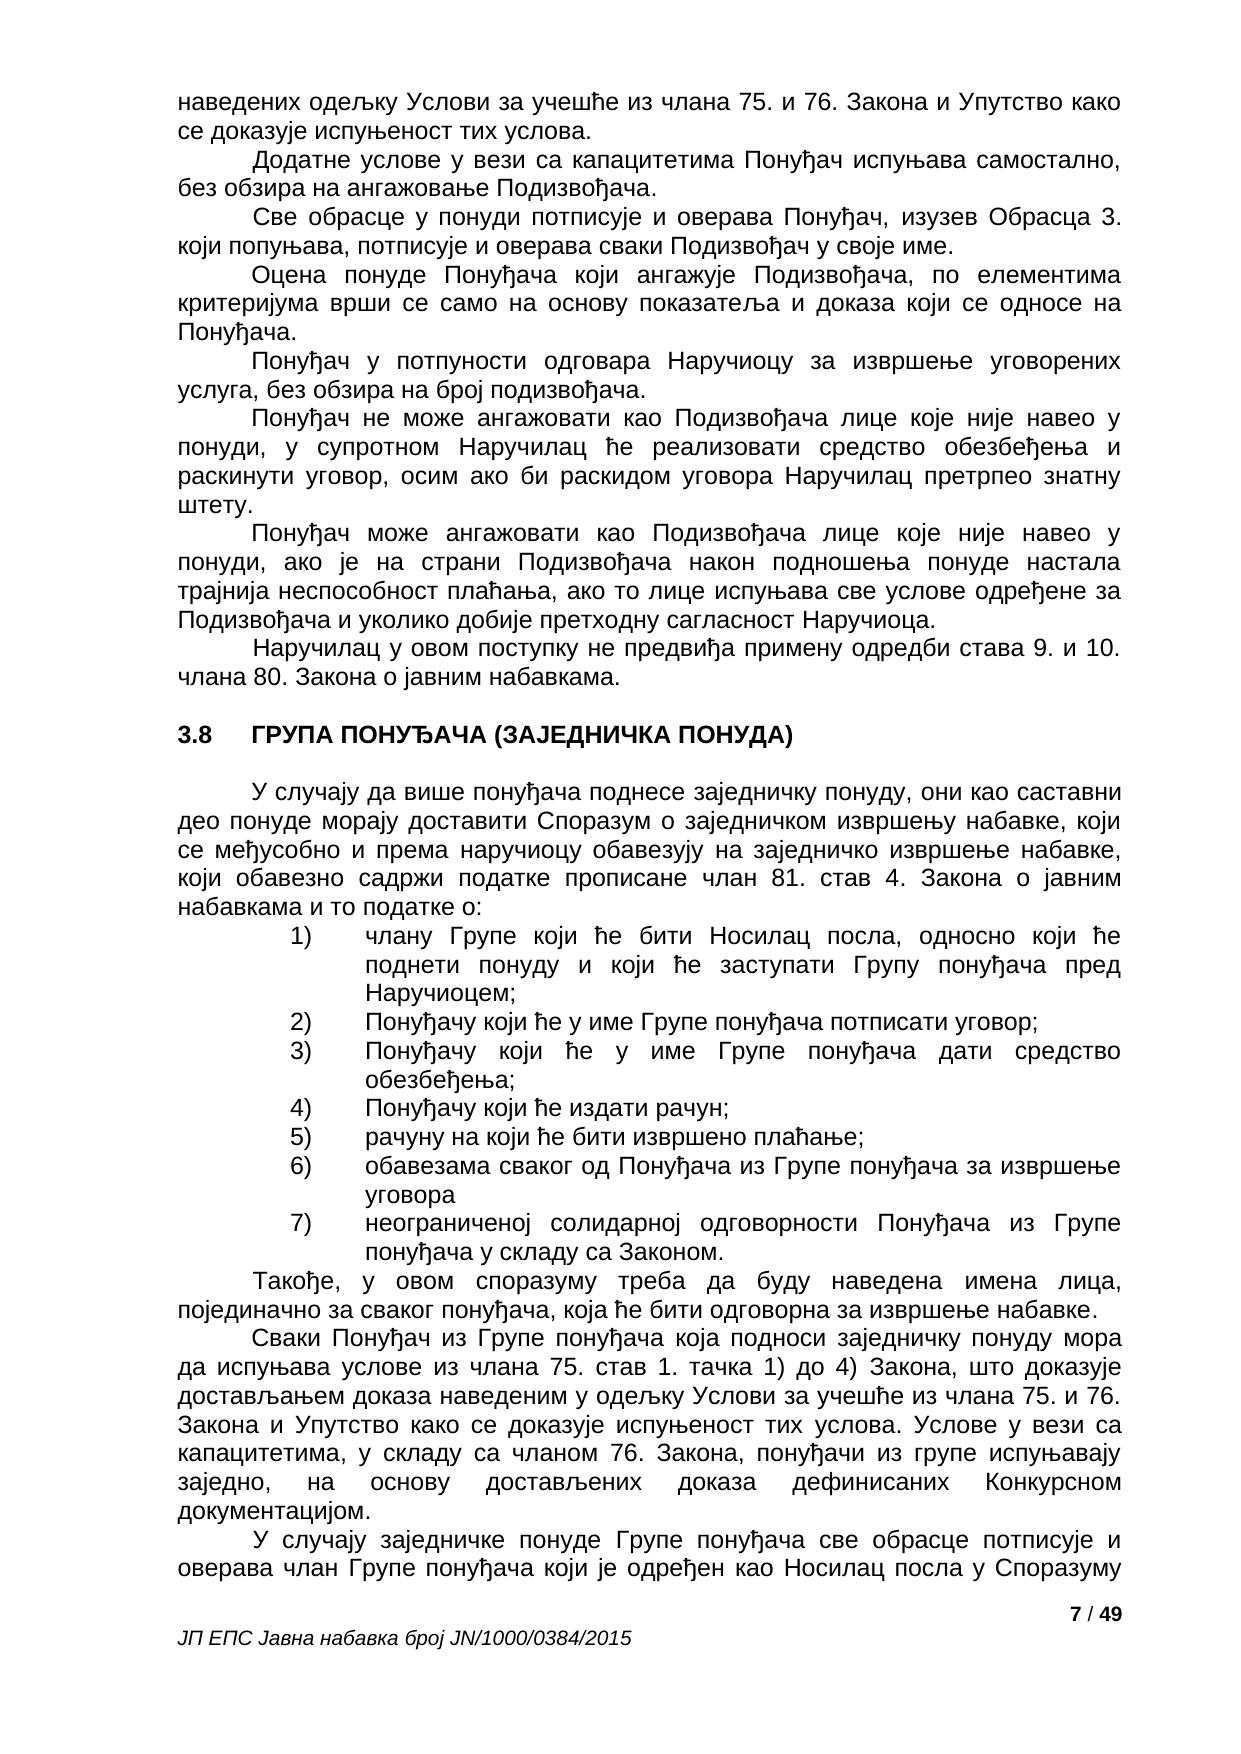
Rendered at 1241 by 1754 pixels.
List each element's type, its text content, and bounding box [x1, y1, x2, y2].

text Наручилац у овом поступку не предвиђа примену одредби става 9. и 10. члана 80. Закона о јавним набавкама. [177, 633, 1122, 691]
list рачуну на који ће бити извршено плаћање; [290, 1122, 1122, 1151]
text Оцена понуде Понуђача који ангажује Подизвођача, по елементима критеријума врши се само на основу показатеља и доказа који се односе на Понуђача. [177, 260, 1122, 346]
list Понуђачу који ће издати рачун; [290, 1093, 1122, 1122]
text Додатне услове у вези са капацитетима Понуђач испуњава самостално, без обзира на ангажовање Подизвођача. [177, 145, 1122, 202]
list Понуђачу који ће у име Групе понуђача потписати уговор; [290, 1007, 1122, 1036]
text Понуђач не може ангажовати као Подизвођача лице које није навео у понуди, у супротном Наручилац ће реализовати средство обезбеђења и раскинути уговор, осим ако би раскидом уговора Наручилац претрпео знатну штету. [177, 403, 1122, 518]
text У случају да више понуђача поднесе заједничку понуду, они као саставни део понуде морају доставити Споразум о заједничком извршењу набавке, који се међусобно и према наручиоцу обавезују на заједничко извршење набавке, који обавезно садржи податке прописане члан 81. став 4. Закона о јавним набавкама и то податке о: [177, 777, 1122, 921]
text Све обрасце у понуди потписује и оверава Понуђач, изузев Обрасца 3. који попуњава, потписује и оверава сваки Подизвођач у своје име. [177, 202, 1122, 260]
list неограниченој солидарној одговорности Понуђача из Групе понуђача у складу са Законом. [290, 1208, 1122, 1266]
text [177, 87, 1122, 145]
list обавезама сваког од Понуђача из Групе понуђача за извршење уговора [290, 1151, 1122, 1208]
text Понуђач може ангажовати као Подизвођача лице које није навео у понуди, ако је на страни Подизвођача након подношења понуде настала трајнија неспособност плаћања, ако то лице испуњава све услове одређене за Подизвођача и уколико добије претходну сагласност Наручиоца. [177, 518, 1122, 633]
list Понуђачу који ће у име Групе понуђача дати средство обезбеђења; [290, 1036, 1122, 1093]
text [177, 1525, 1122, 1582]
text Такође, у овом споразуму треба да буду наведена имена лица, појединачно за сваког понуђача, која ће бити одговорна за извршење набавке. [177, 1266, 1122, 1323]
list члану Групе који ће бити Носилац посла, односно који ће поднети понуду и који ће заступати Групу понуђача пред Наручиоцем; [290, 921, 1122, 1007]
subtitle 3.8 ГРУПА ПОНУЂАЧА (ЗАЈЕДНИЧКА ПОНУДА) [177, 720, 1122, 748]
text Сваки Понуђач из Групе понуђача која подноси заједничку понуду мора да испуњава услове из члана 75. став 1. тачка 1) до 4) Закона, што доказује достављањем доказа наведеним у одељку Услови за учешће из члана 75. и 76. Закона и Упутство како се доказује испуњеност тих услова. Услове у вези са капацитетима, у складу са чланом 76. Закона, понуђачи из групе испуњавају заједно, на основу достављених доказа дефинисаних Конкурсном документацијом. [177, 1323, 1122, 1525]
text Понуђач у потпуности одговара Наручиоцу за извршење уговорених услуга, без обзира на број подизвођача. [177, 346, 1122, 403]
